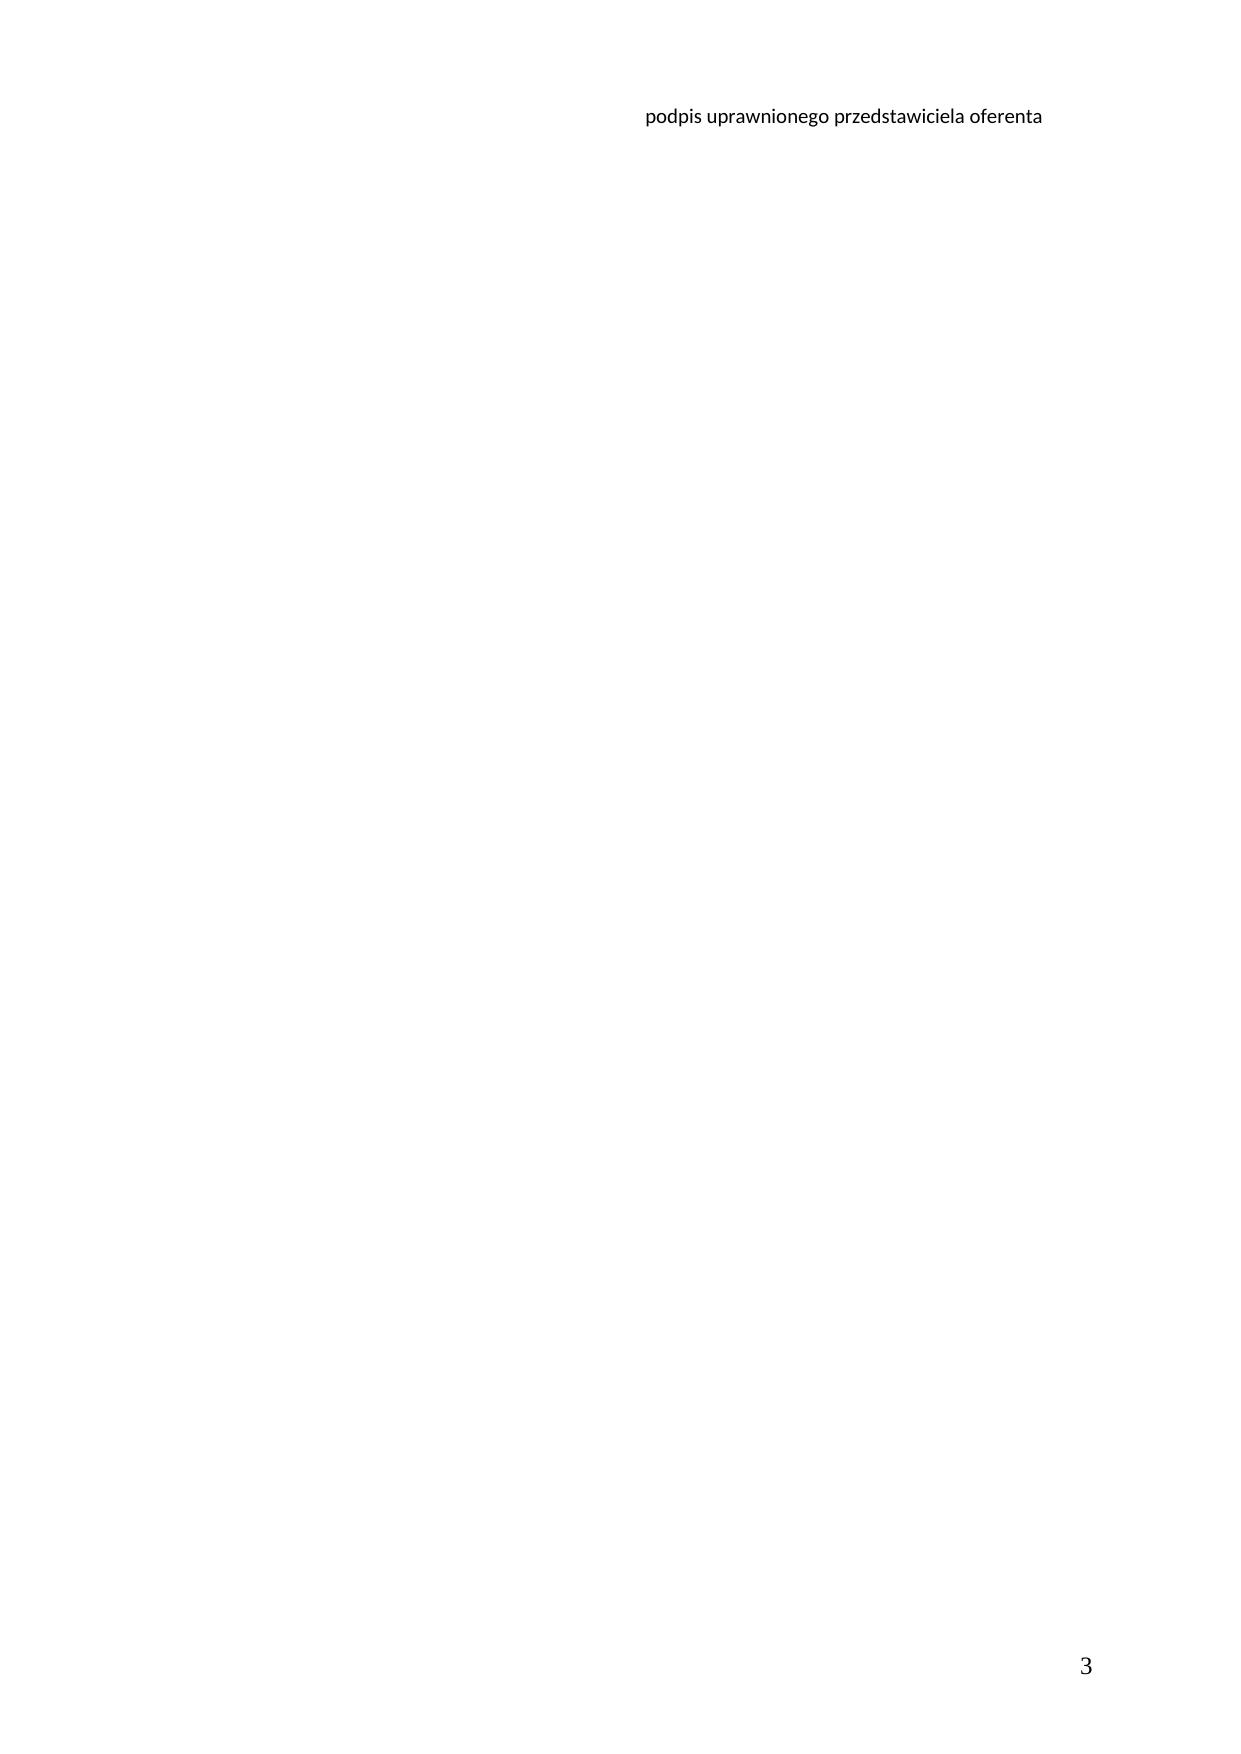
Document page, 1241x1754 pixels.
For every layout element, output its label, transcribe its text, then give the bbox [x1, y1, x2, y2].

text podpis uprawnionego przedstawiciela oferenta [148, 103, 1092, 129]
